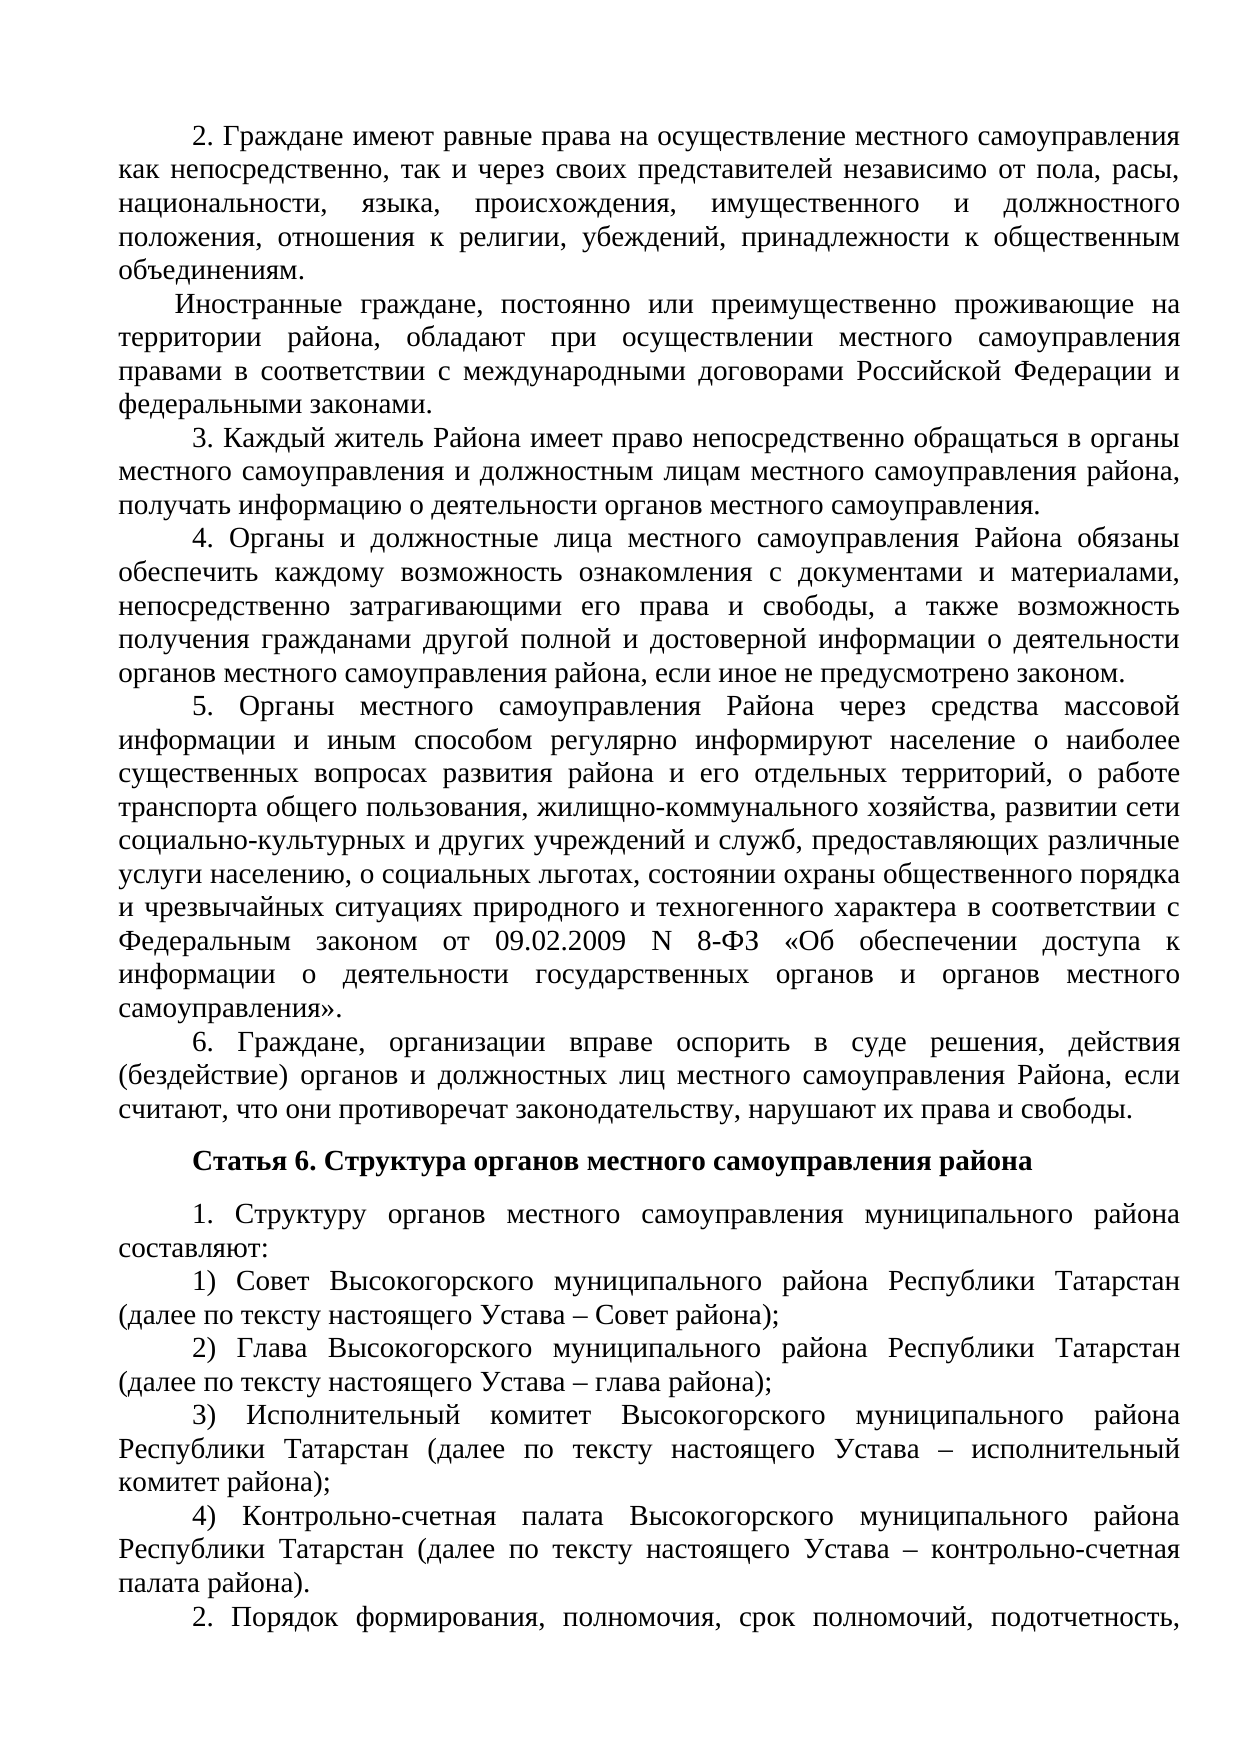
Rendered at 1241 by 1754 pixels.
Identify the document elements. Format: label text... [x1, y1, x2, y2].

text 4) Контрольно-счетная палата Высокогорского муниципального района Республики Татарстан (далее по тексту настоящего Устава – контрольно-счетная палата района). [118, 1498, 1181, 1599]
text 2. Граждане имеют равные права на осуществление местного самоуправления как непосредственно, так и через своих представителей независимо от пола, расы, национальности, языка, происхождения, имущественного и должностного положения, отношения к религии, убеждений, принадлежности к общественным объединениям. [118, 118, 1181, 286]
text 5. Органы местного самоуправления Района через средства массовой информации и иным способом регулярно информируют население о наиболее существенных вопросах развития района и его отдельных территорий, о работе транспорта общего пользования, жилищно-коммунального хозяйства, развитии сети социально-культурных и других учреждений и служб, предоставляющих различные услуги населению, о социальных льготах, состоянии охраны общественного порядка и чрезвычайных ситуациях природного и техногенного характера в соответствии с Федеральным законом от 09.02.2009 N 8-ФЗ «Об обеспечении доступа к информации о деятельности государственных органов и органов местного самоуправления». [118, 688, 1181, 1024]
text 3. Каждый житель Района имеет право непосредственно обращаться в органы местного самоуправления и должностным лицам местного самоуправления района, получать информацию о деятельности органов местного самоуправления. [118, 420, 1181, 521]
text 1) Совет Высокогорского муниципального района Республики Татарстан (далее по тексту настоящего Устава – Совет района); [118, 1263, 1181, 1330]
text 1. Структуру органов местного самоуправления муниципального района составляют: [118, 1196, 1181, 1263]
text 3) Исполнительный комитет Высокогорского муниципального района Республики Татарстан (далее по тексту настоящего Устава – исполнительный комитет района); [118, 1397, 1181, 1498]
text Статья 6. Структура органов местного самоуправления района [118, 1143, 1181, 1177]
text Иностранные граждане, постоянно или преимущественно проживающие на территории района, обладают при осуществлении местного самоуправления правами в соответствии с международными договорами Российской Федерации и федеральными законами. [118, 286, 1181, 420]
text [118, 1599, 1181, 1632]
text 6. Граждане, организации вправе оспорить в суде решения, действия (бездействие) органов и должностных лиц местного самоуправления Района, если считают, что они противоречат законодательству, нарушают их права и свободы. [118, 1024, 1181, 1124]
text 2) Глава Высокогорского муниципального района Республики Татарстан (далее по тексту настоящего Устава – глава района); [118, 1330, 1181, 1397]
text 4. Органы и должностные лица местного самоуправления Района обязаны обеспечить каждому возможность ознакомления с документами и материалами, непосредственно затрагивающими его права и свободы, а также возможность получения гражданами другой полной и достоверной информации о деятельности органов местного самоуправления района, если иное не предусмотрено законом. [118, 521, 1181, 688]
